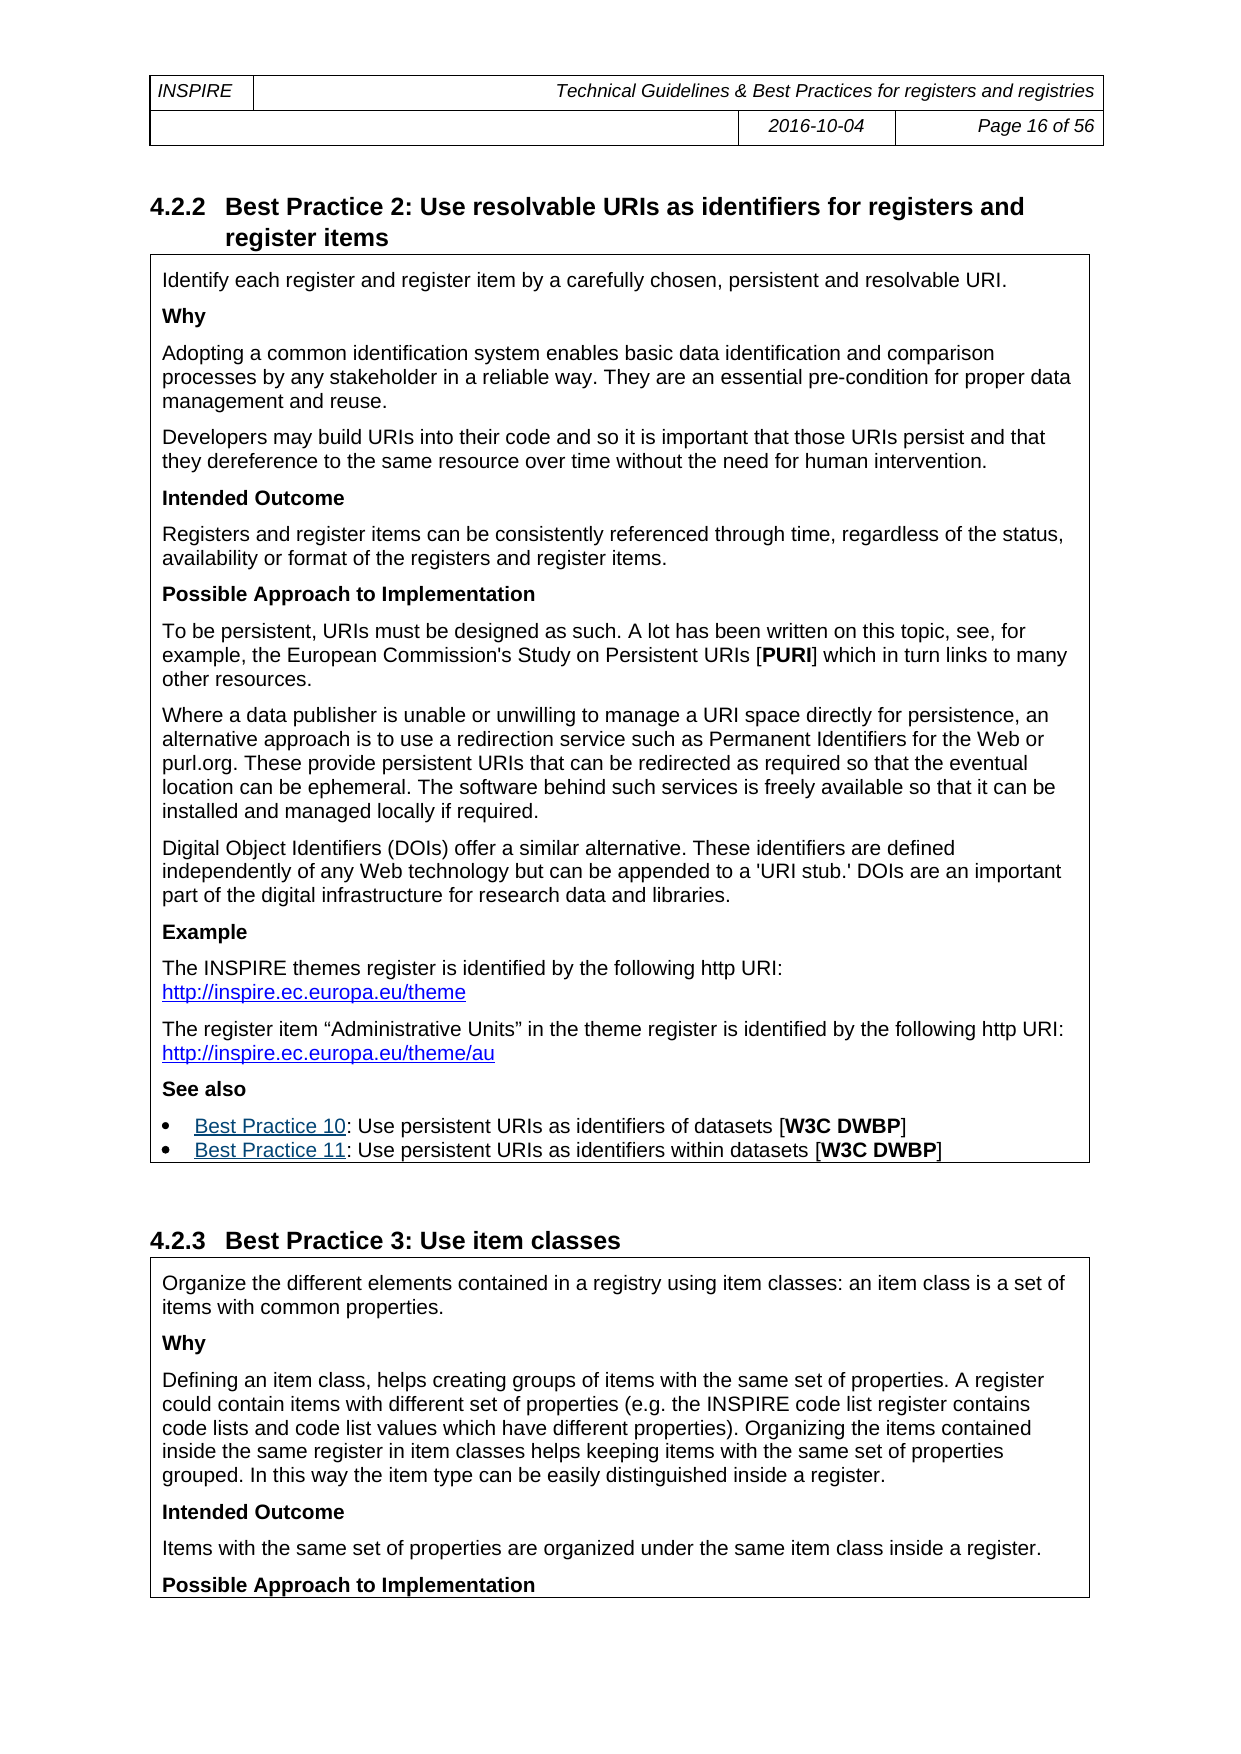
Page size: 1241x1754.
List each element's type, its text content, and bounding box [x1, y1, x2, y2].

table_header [151, 1258, 1089, 1597]
subtitle Best Practice 3: Use item classes [150, 1226, 1090, 1255]
subtitle Best Practice 2: Use resolvable URIs as identifiers for registers and register items [150, 192, 1090, 252]
table_header Identify each register and register item by a carefully chosen, persistent and resolvable URI. Why Adopting a common identification system enables basic data identification and comparison processes by any stakeholder in a reliable way. They are an essential pre-condition for proper data management and reuse. Developers may build URIs into their code and so it is important that those URIs persist and that they dereference to the same resource over time without the need for human intervention. Intended Outcome Registers and register items can be consistently referenced through time, regardless of the status, availability or format of the registers and register items. Possible Approach to Implementation To be persistent, URIs must be designed as such. A lot has been written on this topic, see, for example, the European Commission's Study on Persistent URIs [PURI] which in turn links to many other resources. Where a data publisher is unable or unwilling to manage a URI space directly for persistence, an alternative approach is to use a redirection service such as Permanent Identifiers for the Web or purl.org. These provide persistent URIs that can be redirected as required so that the eventual location can be ephemeral. The software behind such services is freely available so that it can be installed and managed locally if required. Digital Object Identifiers (DOIs) offer a similar alternative. These identifiers are defined independently of any Web technology but can be appended to a 'URI stub.' DOIs are an important part of the digital infrastructure for research data and libraries. Example The INSPIRE themes register is identified by the following http URI: http://inspire.ec.europa.eu/theme The register item “Administrative Units” in the theme register is identified by the following http URI: http://inspire.ec.europa.eu/theme/au See also Best Practice 10: Use persistent URIs as identifiers of datasets [W3C DWBP] Best Practice 11: Use persistent URIs as identifiers within datasets [W3C DWBP] [151, 255, 1089, 1162]
